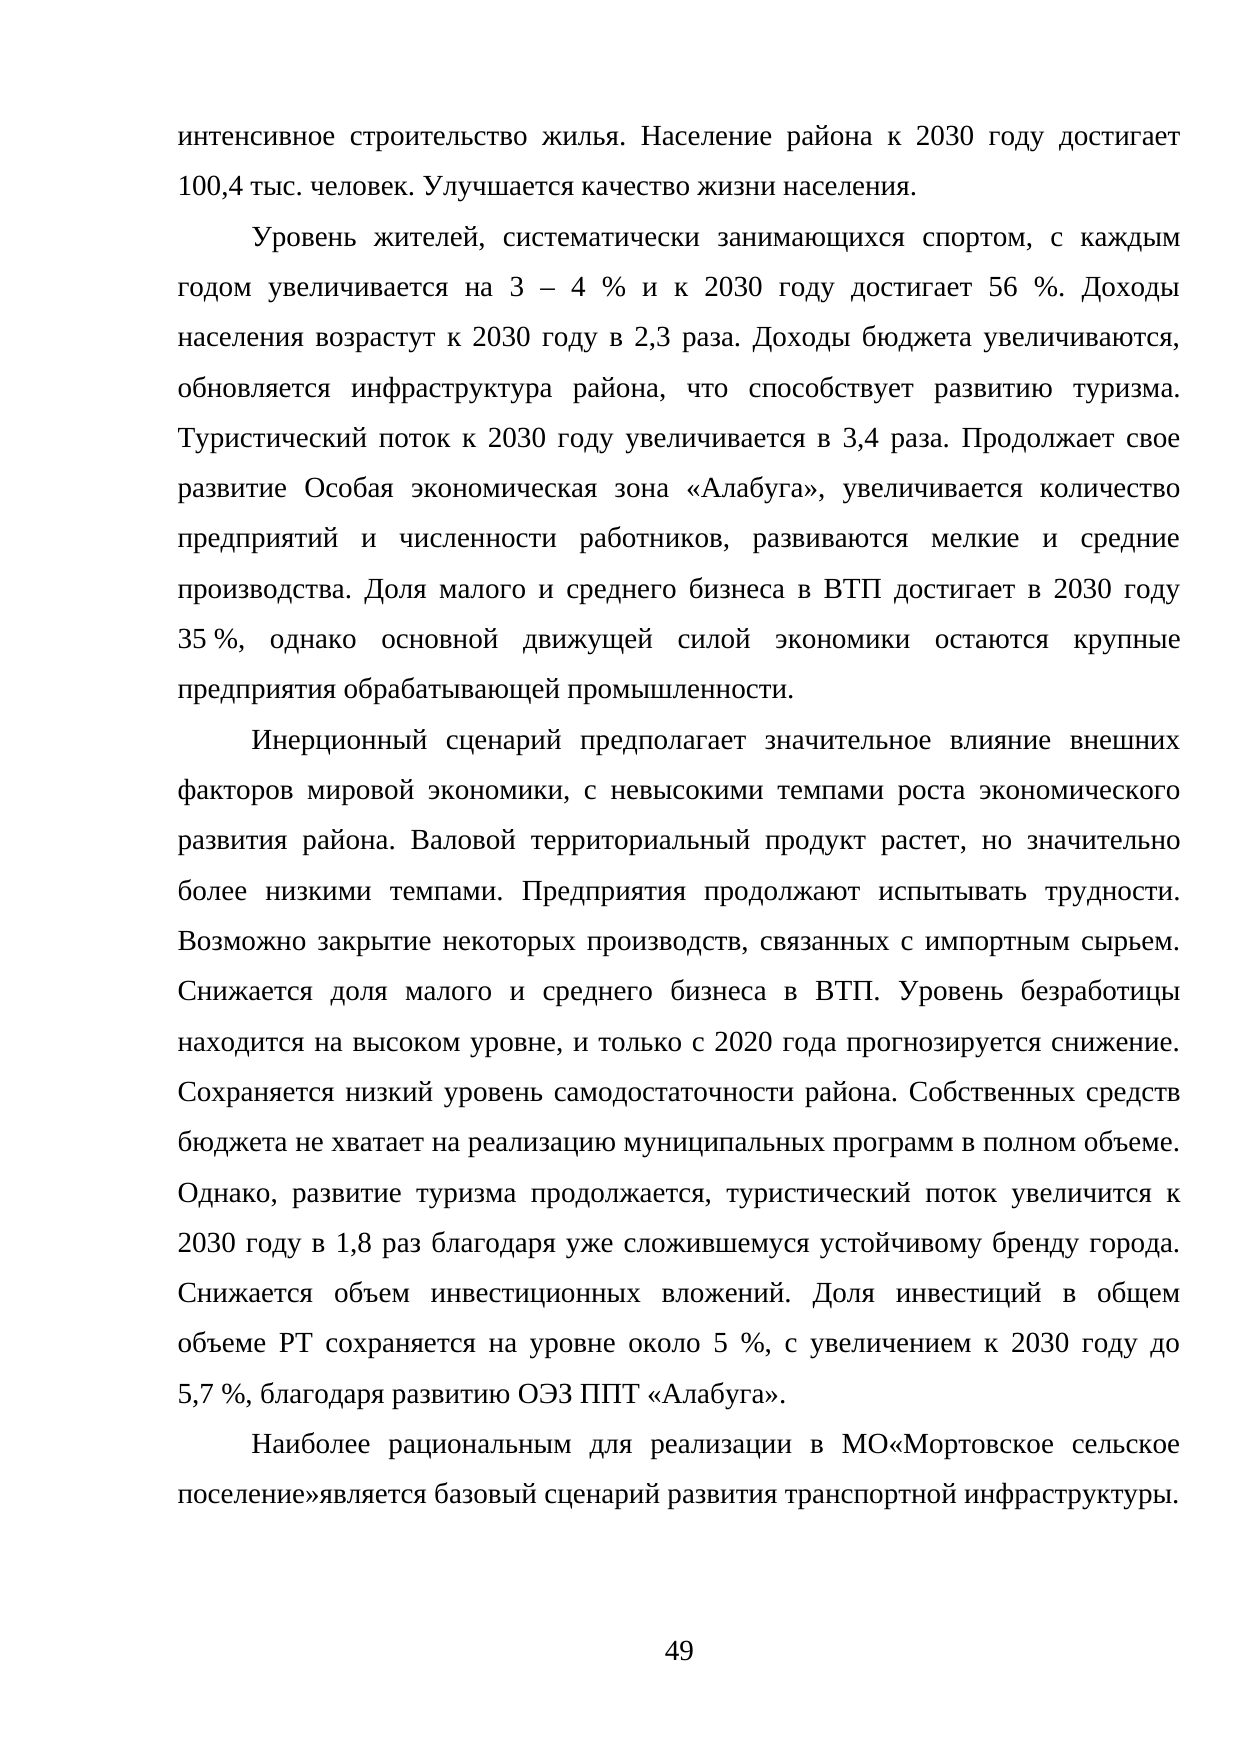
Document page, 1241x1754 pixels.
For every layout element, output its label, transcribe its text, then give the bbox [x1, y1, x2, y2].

text Инерционный сценарий предполагает значительное влияние внешних факторов мировой экономики, с невысокими темпами роста экономического развития района. Валовой территориальный продукт растет, но значительно более низкими темпами. Предприятия продолжают испытывать трудности. Возможно закрытие некоторых производств, связанных с импортным сырьем. Снижается доля малого и среднего бизнеса в ВТП. Уровень безработицы находится на высоком уровне, и только с 2020 года прогнозируется снижение. Сохраняется низкий уровень самодостаточности района. Собственных средств бюджета не хватает на реализацию муниципальных программ в полном объеме. Однако, развитие туризма продолжается, туристический поток увеличится к 2030 году в 1,8 раз благодаря уже сложившемуся устойчивому бренду города. Снижается объем инвестиционных вложений. Доля инвестиций в общем объеме РТ сохраняется на уровне около 5 %, с увеличением к 2030 году до 5,7 %, благодаря развитию ОЭЗ ППТ «Алабуга». [177, 722, 1181, 1409]
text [177, 118, 1181, 202]
text Наиболее рациональным для реализации в МО«Мортовское сельское поселение»является базовый сценарий развития транспортной инфраструктуры. [177, 1426, 1181, 1510]
text Уровень жителей, систематически занимающихся спортом, с каждым годом увеличивается на 3 – 4 % и к 2030 году достигает 56 %. Доходы населения возрастут к 2030 году в 2,3 раза. Доходы бюджета увеличиваются, обновляется инфраструктура района, что способствует развитию туризма. Туристический поток к 2030 году увеличивается в 3,4 раза. Продолжает свое развитие Особая экономическая зона «Алабуга», увеличивается количество предприятий и численности работников, развиваются мелкие и средние производства. Доля малого и среднего бизнеса в ВТП достигает в 2030 году 35 %, однако основной движущей силой экономики остаются крупные предприятия обрабатывающей промышленности. [177, 219, 1181, 705]
